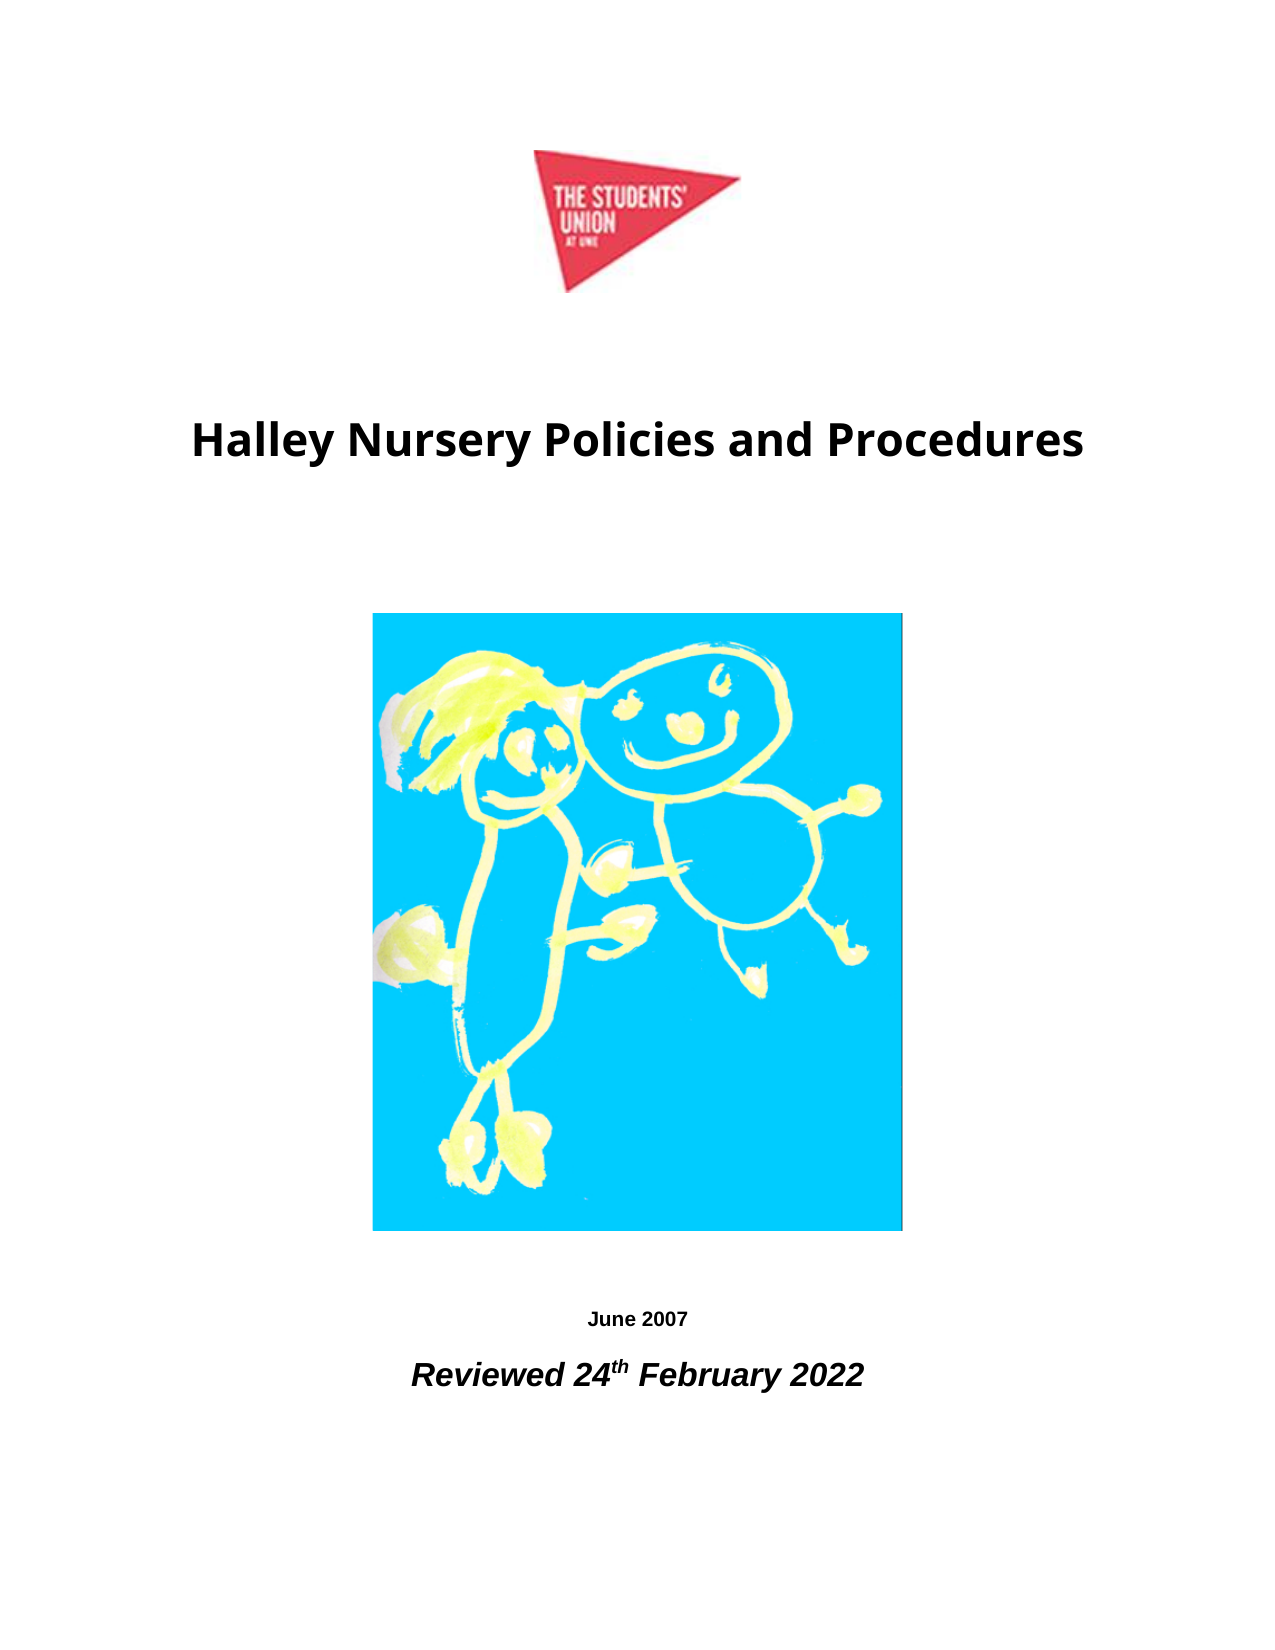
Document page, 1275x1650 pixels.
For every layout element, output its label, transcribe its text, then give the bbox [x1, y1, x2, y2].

text Halley Nursery Policies and Procedures [187, 407, 1087, 469]
text June 2007 [187, 1307, 1087, 1331]
text Reviewed 24th February 2022 [187, 1355, 1087, 1393]
picture [533, 150, 742, 293]
